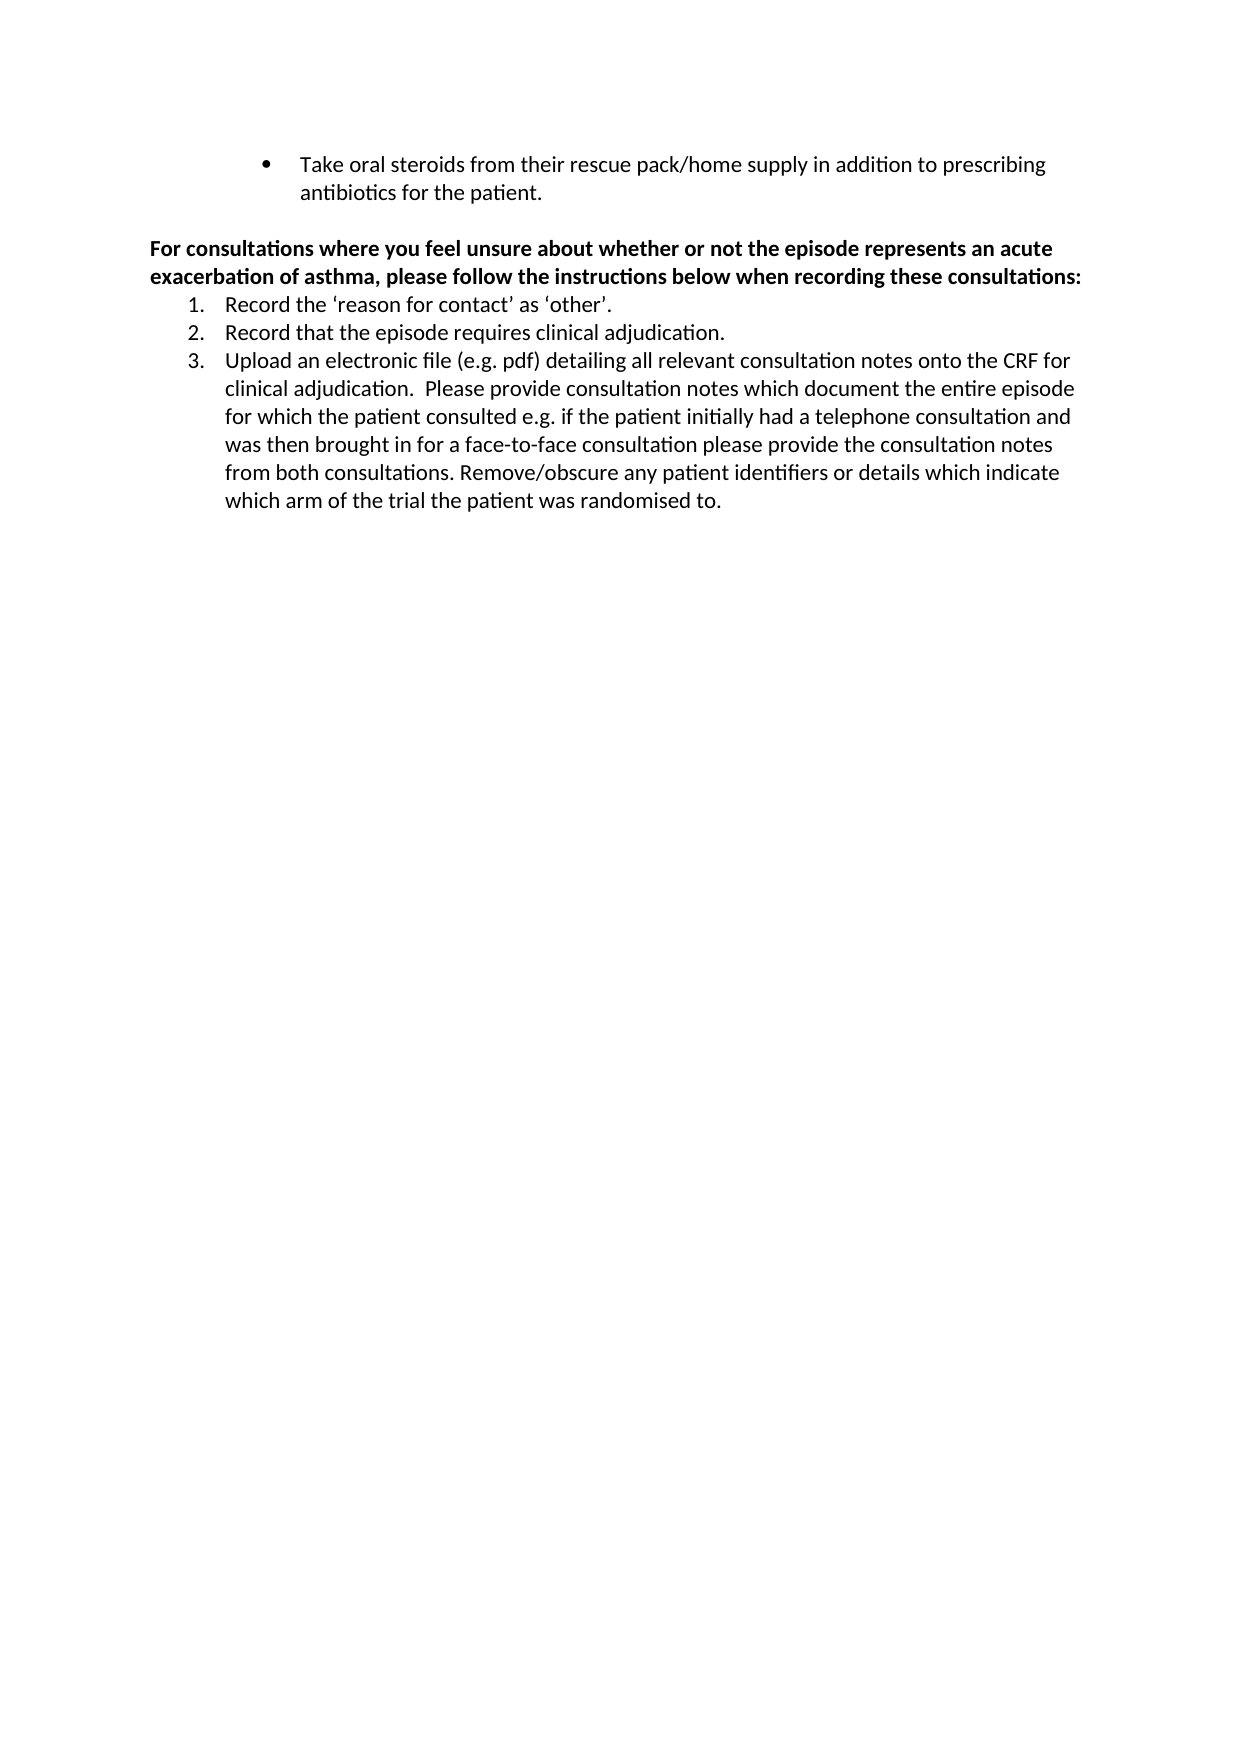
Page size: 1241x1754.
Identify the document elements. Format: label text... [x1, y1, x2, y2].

list Upload an electronic file (e.g. pdf) detailing all relevant consultation notes onto the CRF for clinical adjudication. Please provide consultation notes which document the entire episode for which the patient consulted e.g. if the patient initially had a telephone consultation and was then brought in for a face-to-face consultation please provide the consultation notes from both consultations. Remove/obscure any patient identifiers or details which indicate which arm of the trial the patient was randomised to. [723, 346, 1090, 514]
list Record that the episode requires clinical adjudication. [187, 318, 1090, 346]
list Record the ‘reason for contact’ as ‘other’. [187, 290, 1090, 318]
text For consultations where you feel unsure about whether or not the episode represents an acute exacerbation of asthma, please follow the instructions below when recording these consultations: [150, 234, 1090, 290]
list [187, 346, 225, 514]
list Take oral steroids from their rescue pack/home supply in addition to prescribing antibiotics for the patient. [262, 150, 1090, 206]
